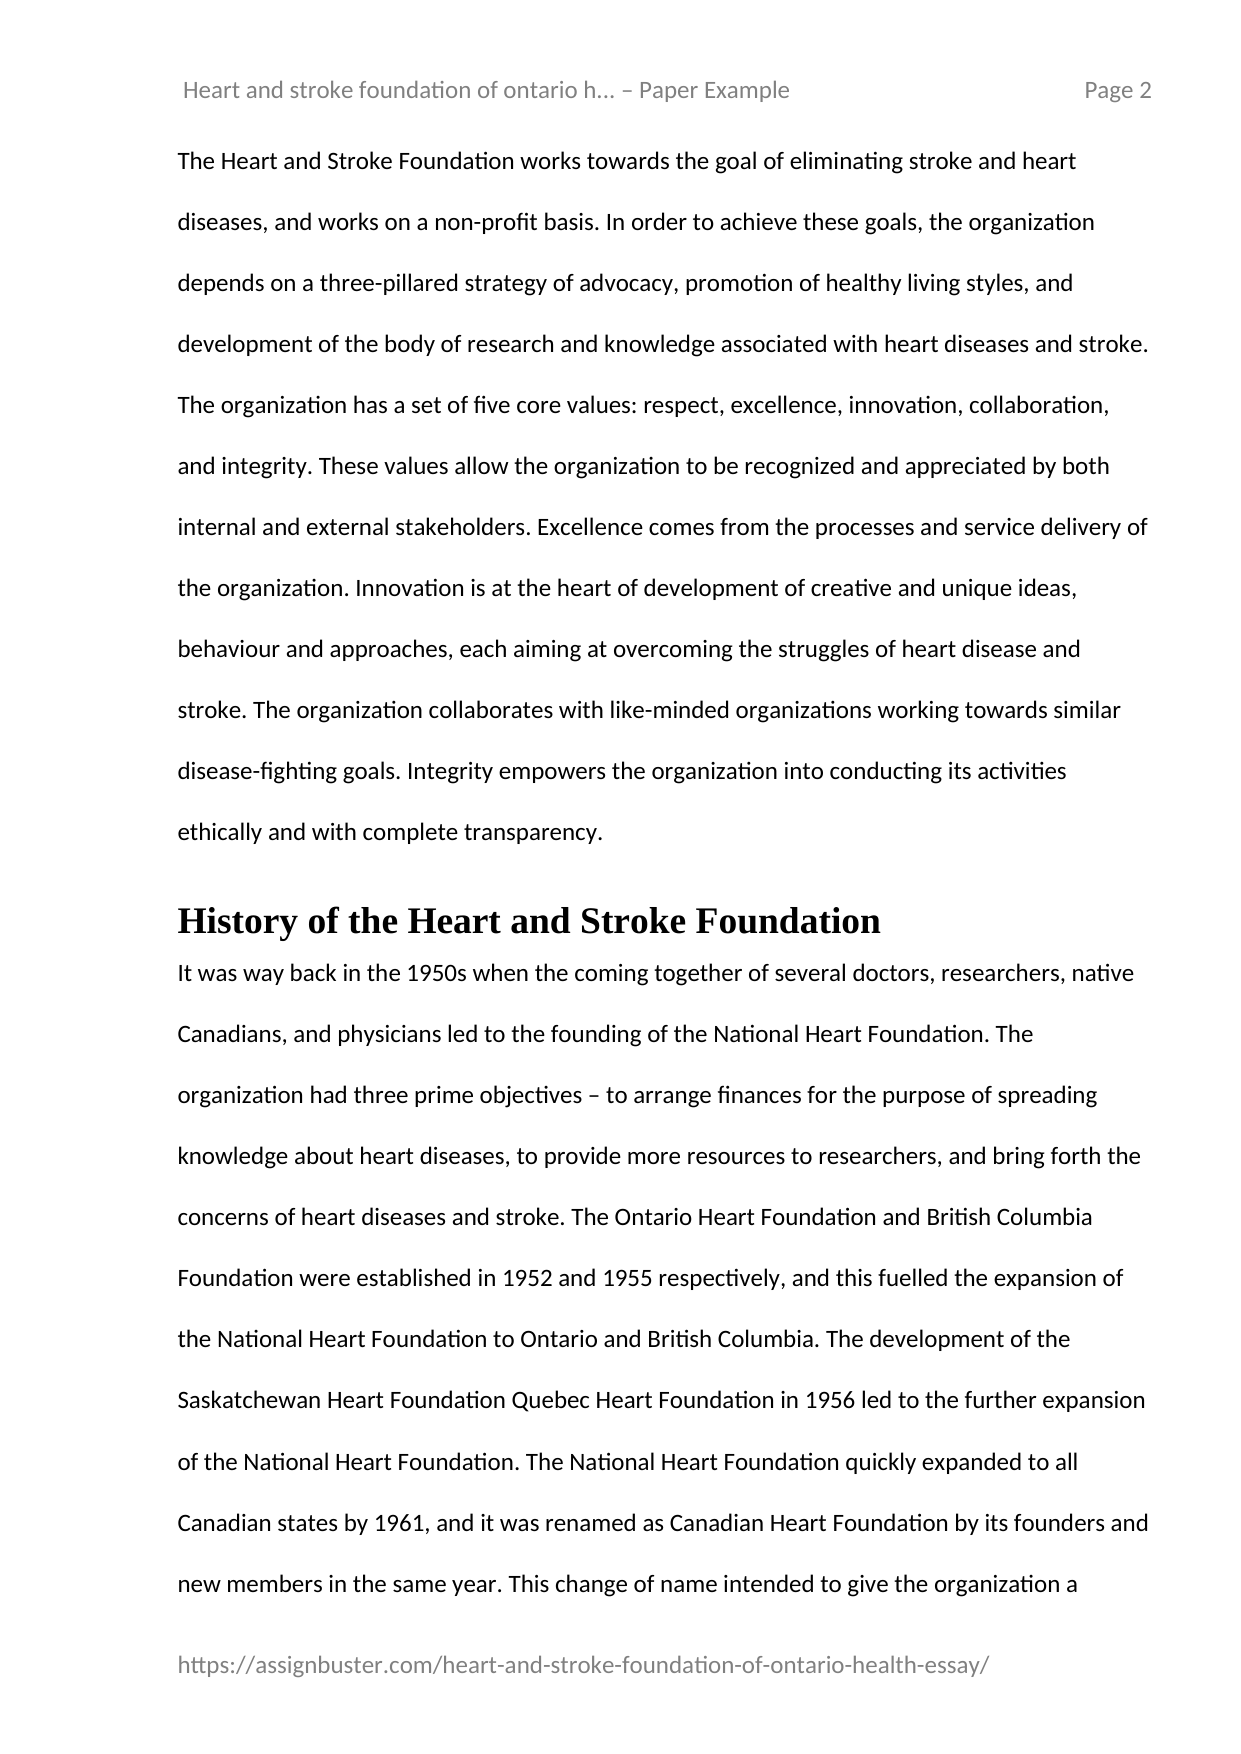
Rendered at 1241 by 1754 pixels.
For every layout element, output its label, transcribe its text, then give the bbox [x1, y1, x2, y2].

text The Heart and Stroke Foundation works towards the goal of eliminating stroke and heart diseases, and works on a non-profit basis. In order to achieve these goals, the organization depends on a three-pillared strategy of advocacy, promotion of healthy living styles, and development of the body of research and knowledge associated with heart diseases and stroke. The organization has a set of five core values: respect, excellence, innovation, collaboration, and integrity. These values allow the organization to be recognized and appreciated by both internal and external stakeholders. Excellence comes from the processes and service delivery of the organization. Innovation is at the heart of development of creative and unique ideas, behaviour and approaches, each aiming at overcoming the struggles of heart disease and stroke. The organization collaborates with like-minded organizations working towards similar disease-fighting goals. Integrity empowers the organization into conducting its activities ethically and with complete transparency. [177, 145, 1152, 847]
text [177, 957, 1152, 1598]
subtitle History of the Heart and Stroke Foundation [177, 898, 1152, 941]
